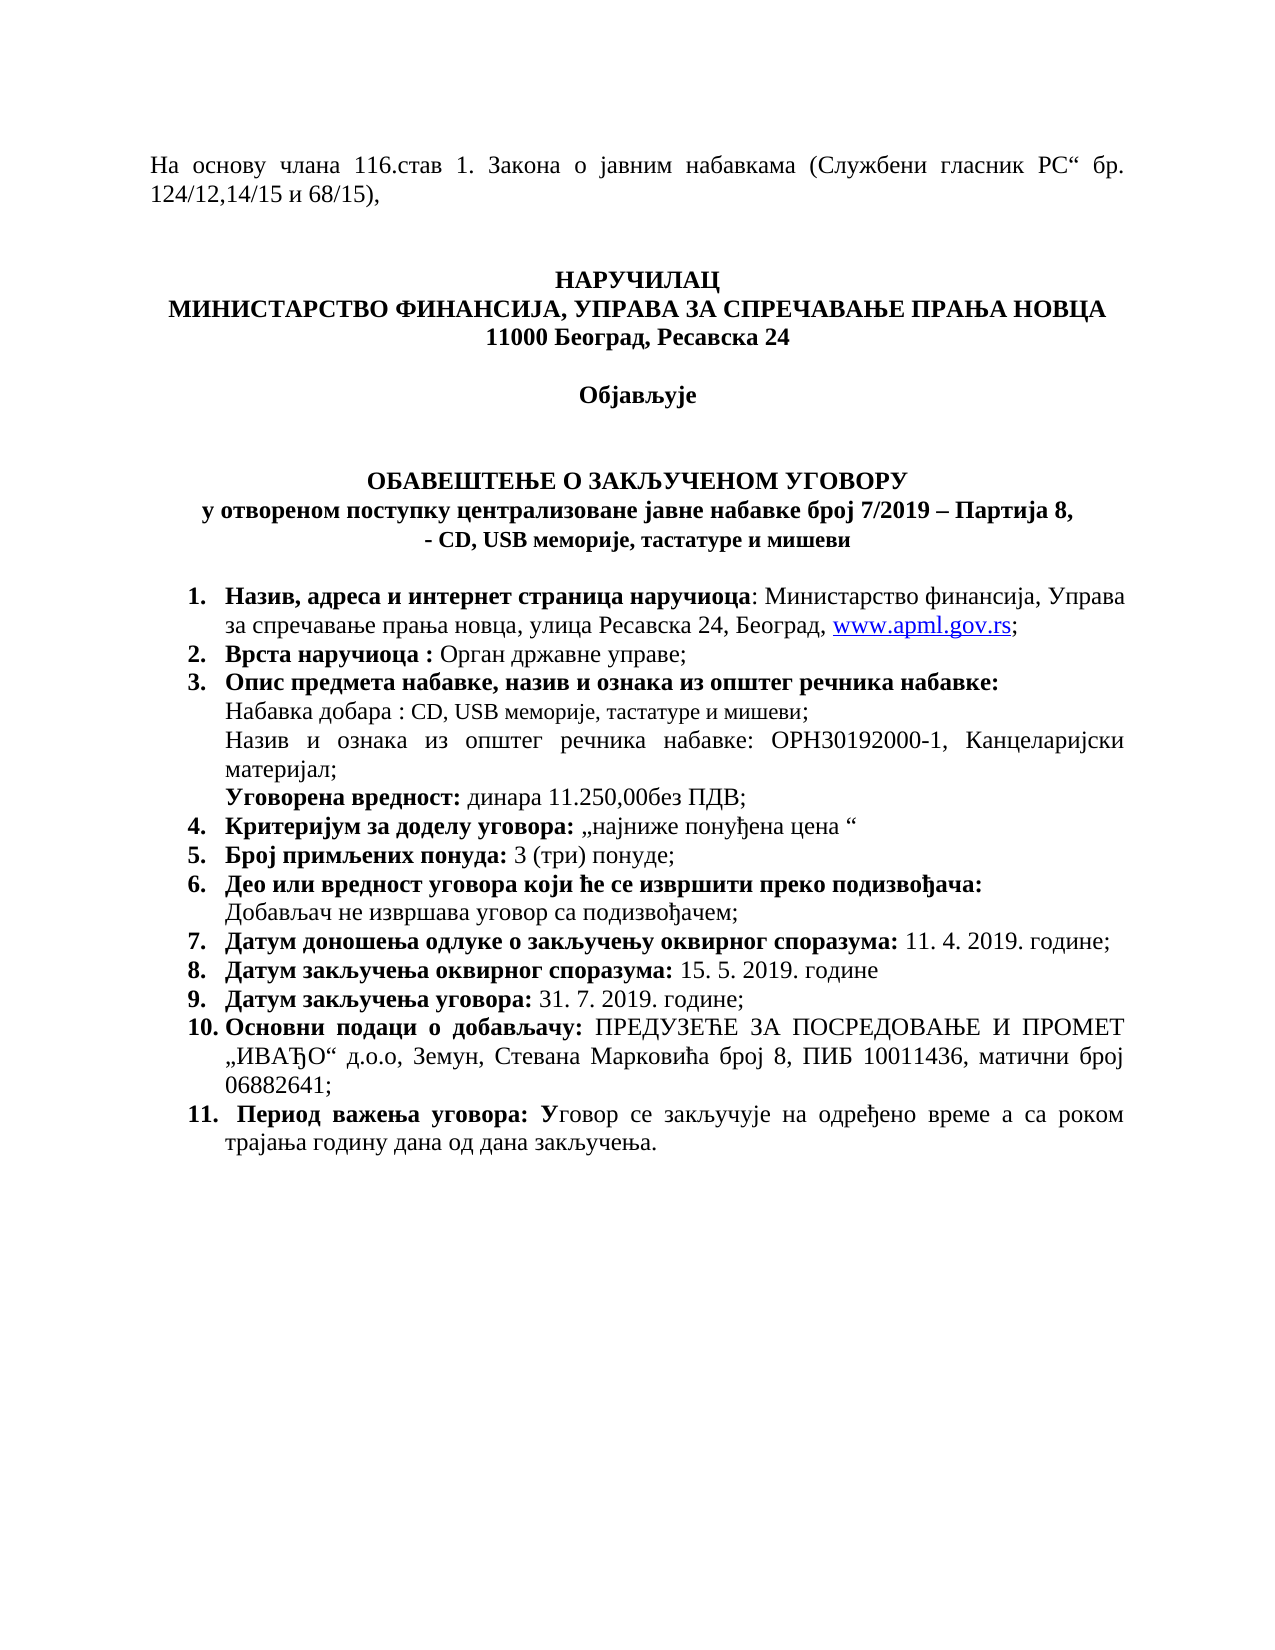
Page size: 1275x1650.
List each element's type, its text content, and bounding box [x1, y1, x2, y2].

text Објављује [150, 380, 1125, 409]
list Датум закључења уговора: 31. 7. 2019. године; [187, 984, 1125, 1012]
list Део или вредност уговора који ће се извршити преко подизвођача: [187, 869, 1125, 897]
list Врста наручиоца : Орган државне управе; [187, 639, 1125, 667]
text МИНИСТАРСТВО ФИНАНСИЈА, УПРАВА ЗА СПРЕЧАВАЊЕ ПРАЊА НОВЦА [150, 294, 1125, 322]
list Опис предмета набавке, назив и ознака из општег речника набавке: [187, 667, 1125, 696]
text НАРУЧИЛАЦ [150, 265, 1125, 294]
list Период важења уговора: Уговор се закључује на одређено време а са роком трајања годину дана од дана закључења. [187, 1099, 1125, 1156]
text Уговорена вредност: динара 11.250,00без ПДВ; [225, 782, 1125, 811]
text Добављач не извршава уговор са подизвођачем; [225, 897, 1125, 926]
list Критеријум за доделу уговора: „најниже понуђена цена “ [187, 811, 1125, 840]
text 11000 Београд, Ресавска 24 [150, 322, 1125, 351]
text ОБАВЕШТЕЊЕ О ЗАКЉУЧЕНОМ УГОВОРУ [150, 466, 1125, 495]
list Основни подаци о добављачу: ПРЕДУЗЕЋЕ ЗА ПОСРЕДОВАЊЕ И ПРОМЕТ „ИВАЂО“ д.о.о, Земун, Стевана Марковића број 8, ПИБ 10011436, матични број 06882641; [187, 1012, 1125, 1099]
text - CD, USB меморије, тастатуре и мишеви [150, 524, 1125, 552]
list Број примљених понуда: 3 (три) понуде; [187, 840, 1125, 869]
text Набавка добара : CD, USB меморије, тастатуре и мишеви; [150, 696, 1125, 725]
text Назив и ознака из општег речника набавке: ОРН30192000-1, Канцеларијски материјал; [225, 725, 1125, 782]
list Датум доношења одлуке о закључењу оквирног споразума: 11. 4. 2019. године; [187, 926, 1125, 955]
list Назив, адреса и интернет страница наручиоца: Министарство финансија, Управа за спречавање прања новца, улица Ресавска 24, Београд, www.apml.gov.rs; [187, 581, 1125, 639]
text На основу члана 116.став 1. Закона о јавним набавкама (Службени гласник РС“ бр. 124/12,14/15 и 68/15), [150, 150, 1125, 207]
text у отвореном поступку централизоване јавне набавке број 7/2019 – Партија 8, [150, 495, 1125, 524]
list Датум закључења оквирног споразума: 15. 5. 2019. године [187, 955, 1125, 984]
